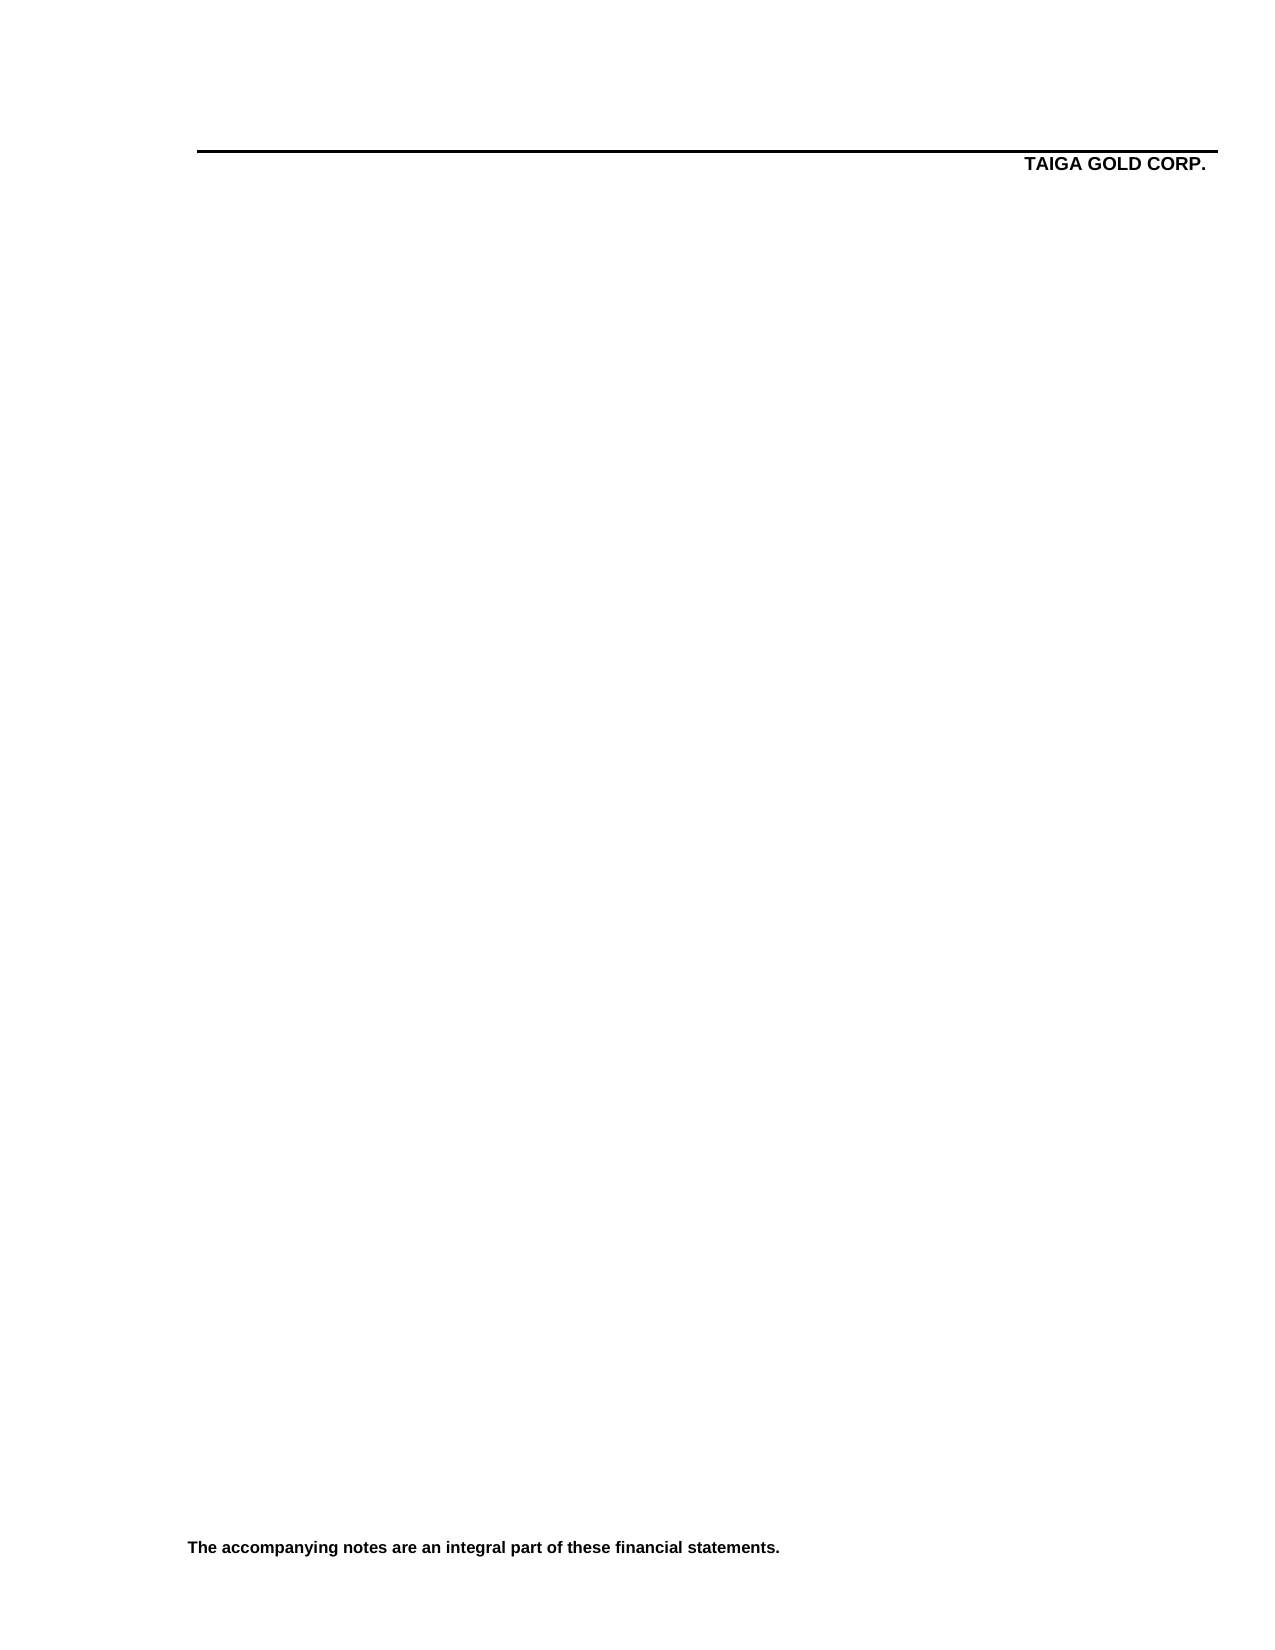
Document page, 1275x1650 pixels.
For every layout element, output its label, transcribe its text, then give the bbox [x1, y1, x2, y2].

table_header TAIGA GOLD CORP. [197, 153, 1218, 175]
